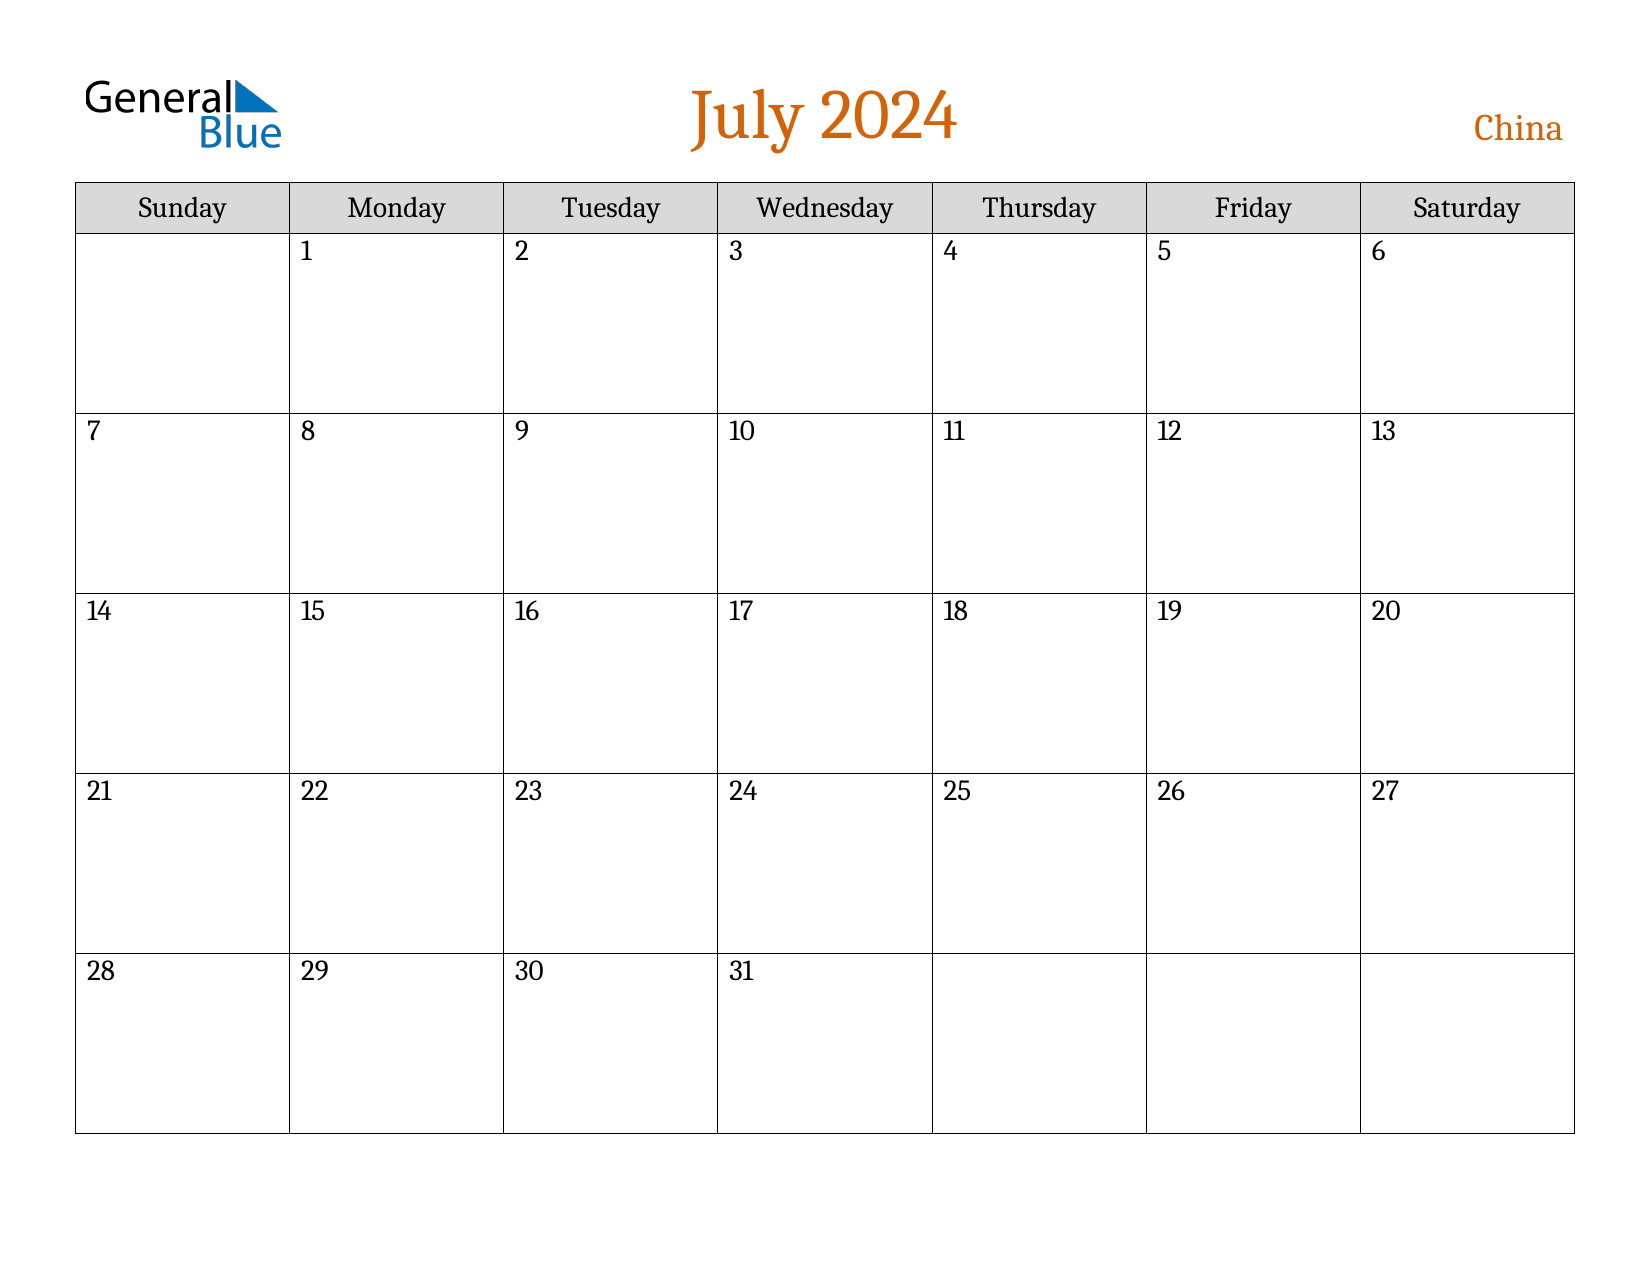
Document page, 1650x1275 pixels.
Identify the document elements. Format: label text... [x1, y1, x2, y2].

table_cell 26 [1147, 774, 1360, 810]
table_cell [933, 990, 1146, 1133]
table_cell Friday [1147, 183, 1360, 233]
table_cell 29 [290, 954, 503, 990]
table_cell [76, 990, 289, 1133]
table_cell [718, 450, 932, 593]
table_cell [933, 954, 1146, 990]
table_cell [718, 990, 932, 1133]
table_cell Wednesday [718, 183, 932, 233]
table_cell [1147, 450, 1360, 593]
table_cell [290, 990, 503, 1133]
table_cell 24 [718, 774, 932, 810]
table_cell 28 [76, 954, 289, 990]
table_cell 1 [290, 234, 503, 270]
table_cell [1147, 990, 1360, 1133]
table_cell 20 [1361, 594, 1574, 630]
table_cell [1147, 954, 1360, 990]
table_cell [718, 810, 932, 953]
table_cell [1361, 990, 1574, 1133]
table_cell [718, 630, 932, 773]
table_cell 19 [1147, 594, 1360, 630]
table_cell 10 [718, 414, 932, 450]
table_cell [76, 630, 289, 773]
table_cell 7 [76, 414, 289, 450]
table_cell [504, 450, 717, 593]
table_cell [1361, 630, 1574, 773]
table_cell [1361, 450, 1574, 593]
table_cell [290, 450, 503, 593]
table_cell 18 [933, 594, 1146, 630]
table_cell [76, 270, 289, 413]
table_cell [933, 450, 1146, 593]
table_cell 3 [718, 234, 932, 270]
table_cell [933, 810, 1146, 953]
table_cell 5 [1147, 234, 1360, 270]
table_header [76, 75, 503, 182]
table_header China [1146, 75, 1574, 182]
table_cell 22 [290, 774, 503, 810]
table_cell [76, 810, 289, 953]
table_cell 6 [1361, 234, 1574, 270]
table_cell [1361, 810, 1574, 953]
table_cell [1361, 270, 1574, 413]
picture [86, 80, 281, 148]
table_cell 8 [290, 414, 503, 450]
table_cell [290, 270, 503, 413]
table_cell 30 [504, 954, 717, 990]
table_cell 25 [933, 774, 1146, 810]
table_cell 27 [1361, 774, 1574, 810]
table_cell [76, 450, 289, 593]
table_cell [718, 270, 932, 413]
table_cell 2 [504, 234, 717, 270]
table_cell [504, 270, 717, 413]
table_cell 23 [504, 774, 717, 810]
table_cell [1147, 270, 1360, 413]
table_cell [290, 810, 503, 953]
table_cell Thursday [933, 183, 1146, 233]
table_cell 16 [504, 594, 717, 630]
table_cell Tuesday [504, 183, 717, 233]
table_cell 13 [1361, 414, 1574, 450]
table_cell Sunday [76, 183, 289, 233]
table_cell [76, 234, 289, 270]
table_cell 11 [933, 414, 1146, 450]
table_cell 17 [718, 594, 932, 630]
table_cell [1361, 954, 1574, 990]
table_cell 12 [1147, 414, 1360, 450]
table_cell [933, 630, 1146, 773]
table_cell Monday [290, 183, 503, 233]
table_cell 14 [76, 594, 289, 630]
table_cell 31 [718, 954, 932, 990]
table_cell Saturday [1361, 183, 1574, 233]
table_cell [1147, 810, 1360, 953]
table_cell 4 [933, 234, 1146, 270]
table_cell [504, 990, 717, 1133]
table_cell 21 [76, 774, 289, 810]
table_header July 2024 [504, 75, 1146, 182]
table_cell [290, 630, 503, 773]
table_cell 9 [504, 414, 717, 450]
table_cell [1147, 630, 1360, 773]
table_cell 15 [290, 594, 503, 630]
table_cell [933, 270, 1146, 413]
table_cell [504, 630, 717, 773]
table_cell [504, 810, 717, 953]
